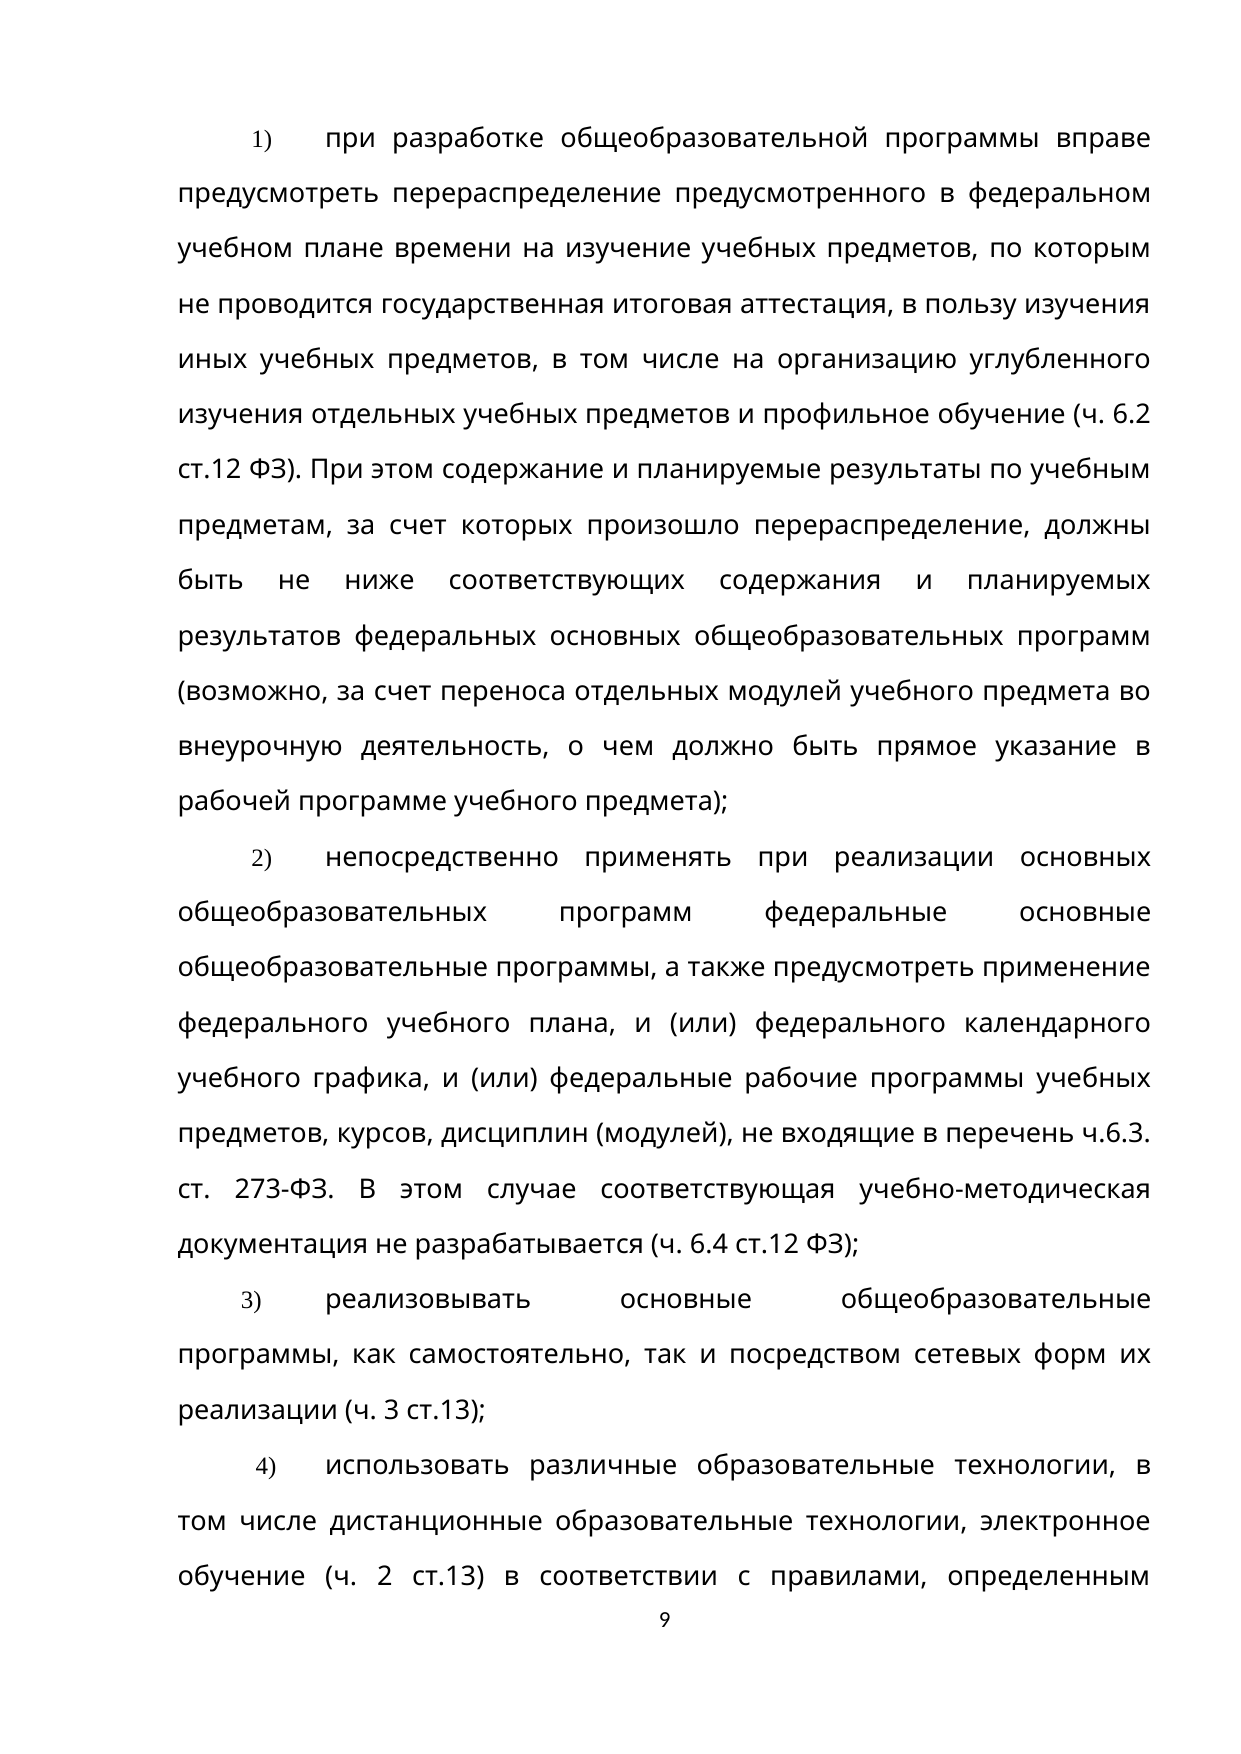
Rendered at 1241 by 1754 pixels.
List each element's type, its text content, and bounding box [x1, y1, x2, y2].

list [177, 1446, 1152, 1593]
list при разработке общеобразовательной программы вправе предусмотреть перераспределение предусмотренного в федеральном учебном плане времени на изучение учебных предметов, по которым не проводится государственная итоговая аттестация, в пользу изучения иных учебных предметов, в том числе на организацию углубленного изучения отдельных учебных предметов и профильное обучение (ч. 6.2 ст.12 ФЗ). При этом содержание и планируемые результаты по учебным предметам, за счет которых произошло перераспределение, должны быть не ниже соответствующих содержания и планируемых результатов федеральных основных общеобразовательных программ (возможно, за счет переноса отдельных модулей учебного предмета во внеурочную деятельность, о чем должно быть прямое указание в рабочей программе учебного предмета); [177, 118, 1152, 819]
list реализовывать основные общеобразовательные программы, как самостоятельно, так и посредством сетевых форм их реализации (ч. 3 ст.13); [177, 1280, 1152, 1427]
list непосредственно применять при реализации основных общеобразовательных программ федеральные основные общеобразовательные программы, а также предусмотреть применение федерального учебного плана, и (или) федерального календарного учебного графика, и (или) федеральные рабочие программы учебных предметов, курсов, дисциплин (модулей), не входящие в перечень ч.6.3. ст. 273-ФЗ. В этом случае соответствующая учебно-методическая документация не разрабатывается (ч. 6.4 ст.12 ФЗ); [177, 837, 1152, 1261]
